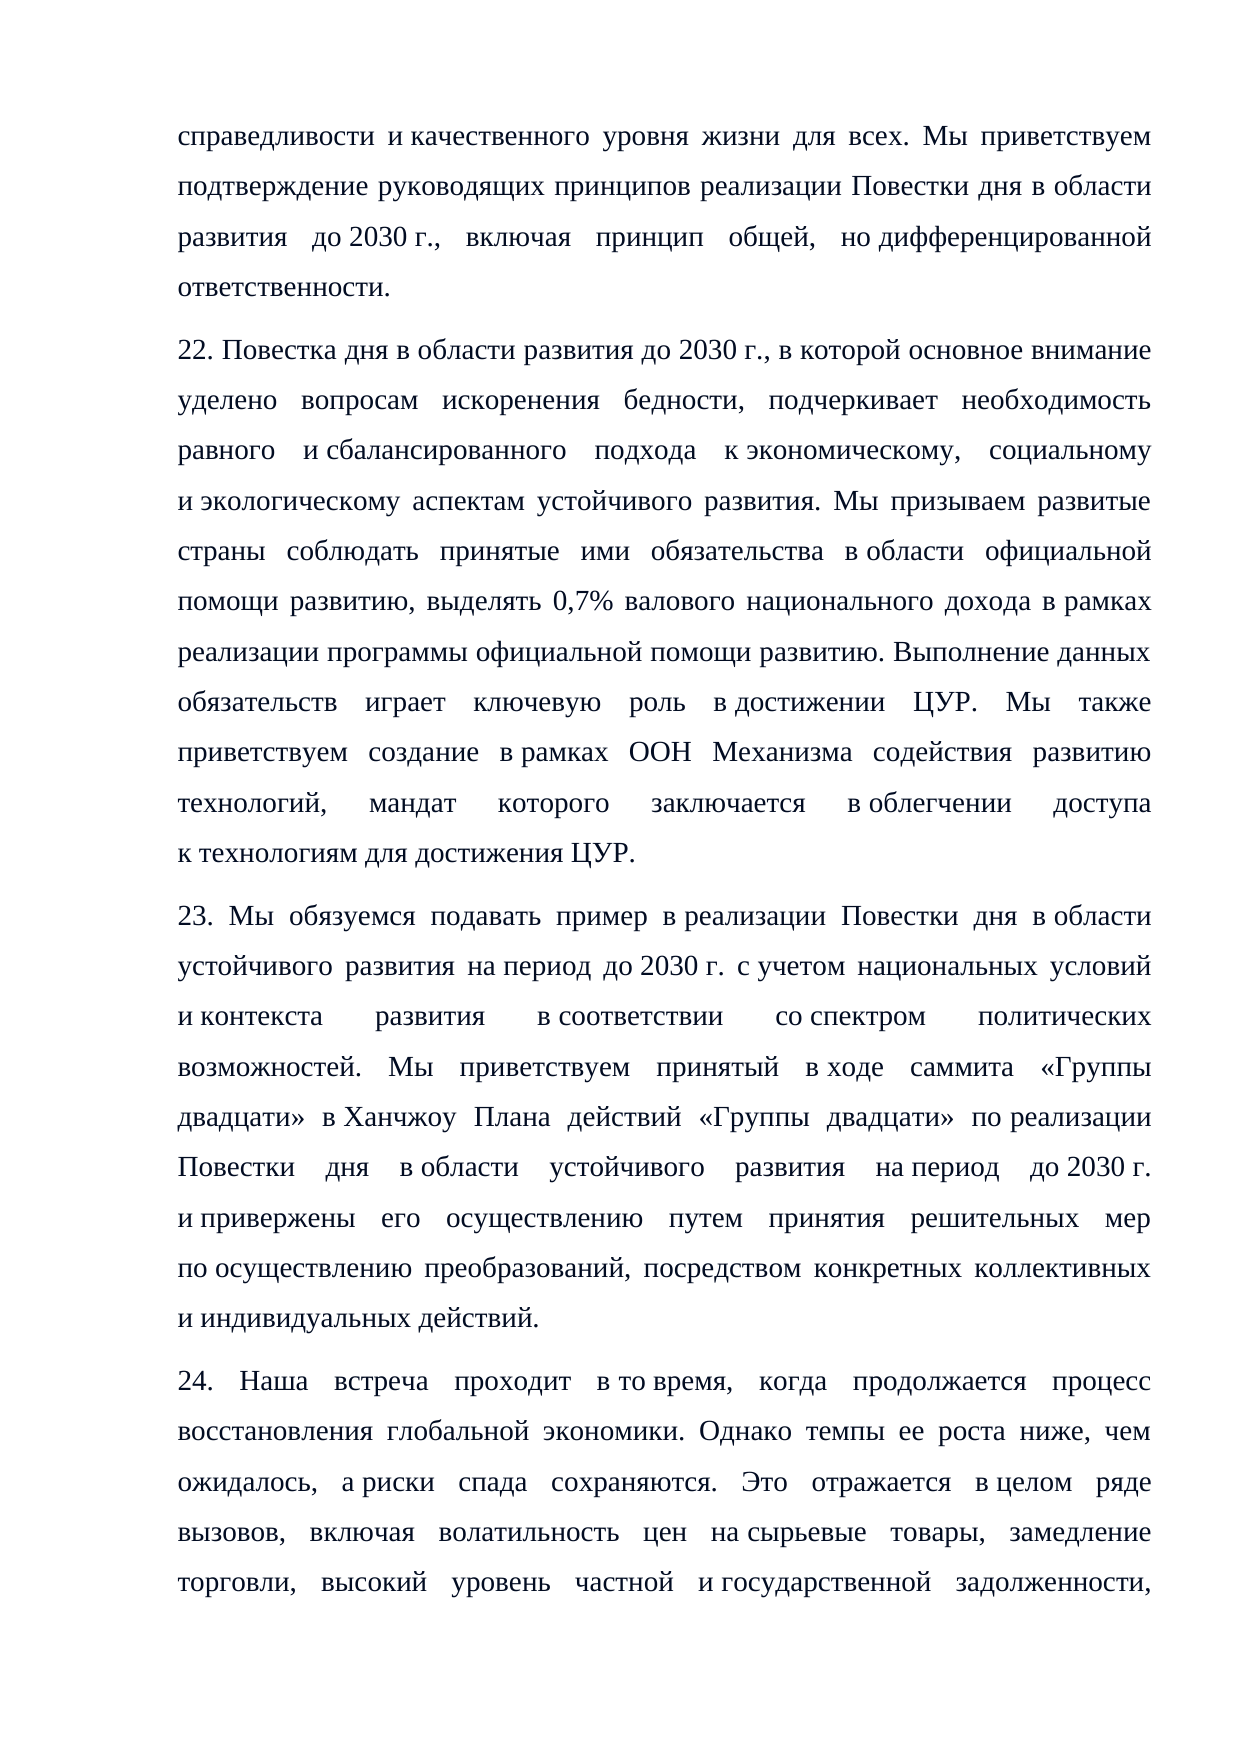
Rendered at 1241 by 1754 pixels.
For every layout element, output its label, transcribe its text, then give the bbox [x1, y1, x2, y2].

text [177, 1363, 1152, 1598]
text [177, 118, 1152, 303]
text 23. Мы обязуемся подавать пример в реализации Повестки дня в области устойчивого развития на период до 2030 г. с учетом национальных условий и контекста развития в соответствии со спектром политических возможностей. Мы приветствуем принятый в ходе саммита «Группы двадцати» в Ханчжоу Плана действий «Группы двадцати» по реализации Повестки дня в области устойчивого развития на период до 2030 г. и привержены его осуществлению путем принятия решительных мер по осуществлению преобразований, посредством конкретных коллективных и индивидуальных действий. [177, 898, 1152, 1334]
text 22. Повестка дня в области развития до 2030 г., в которой основное внимание уделено вопросам искоренения бедности, подчеркивает необходимость равного и сбалансированного подхода к экономическому, социальному и экологическому аспектам устойчивого развития. Мы призываем развитые страны соблюдать принятые ими обязательства в области официальной помощи развитию, выделять 0,7% валового национального дохода в рамках реализации программы официальной помощи развитию. Выполнение данных обязательств играет ключевую роль в достижении ЦУР. Мы также приветствуем создание в рамках ООН Механизма содействия развитию технологий, мандат которого заключается в облегчении доступа к технологиям для достижения ЦУР. [177, 332, 1152, 868]
